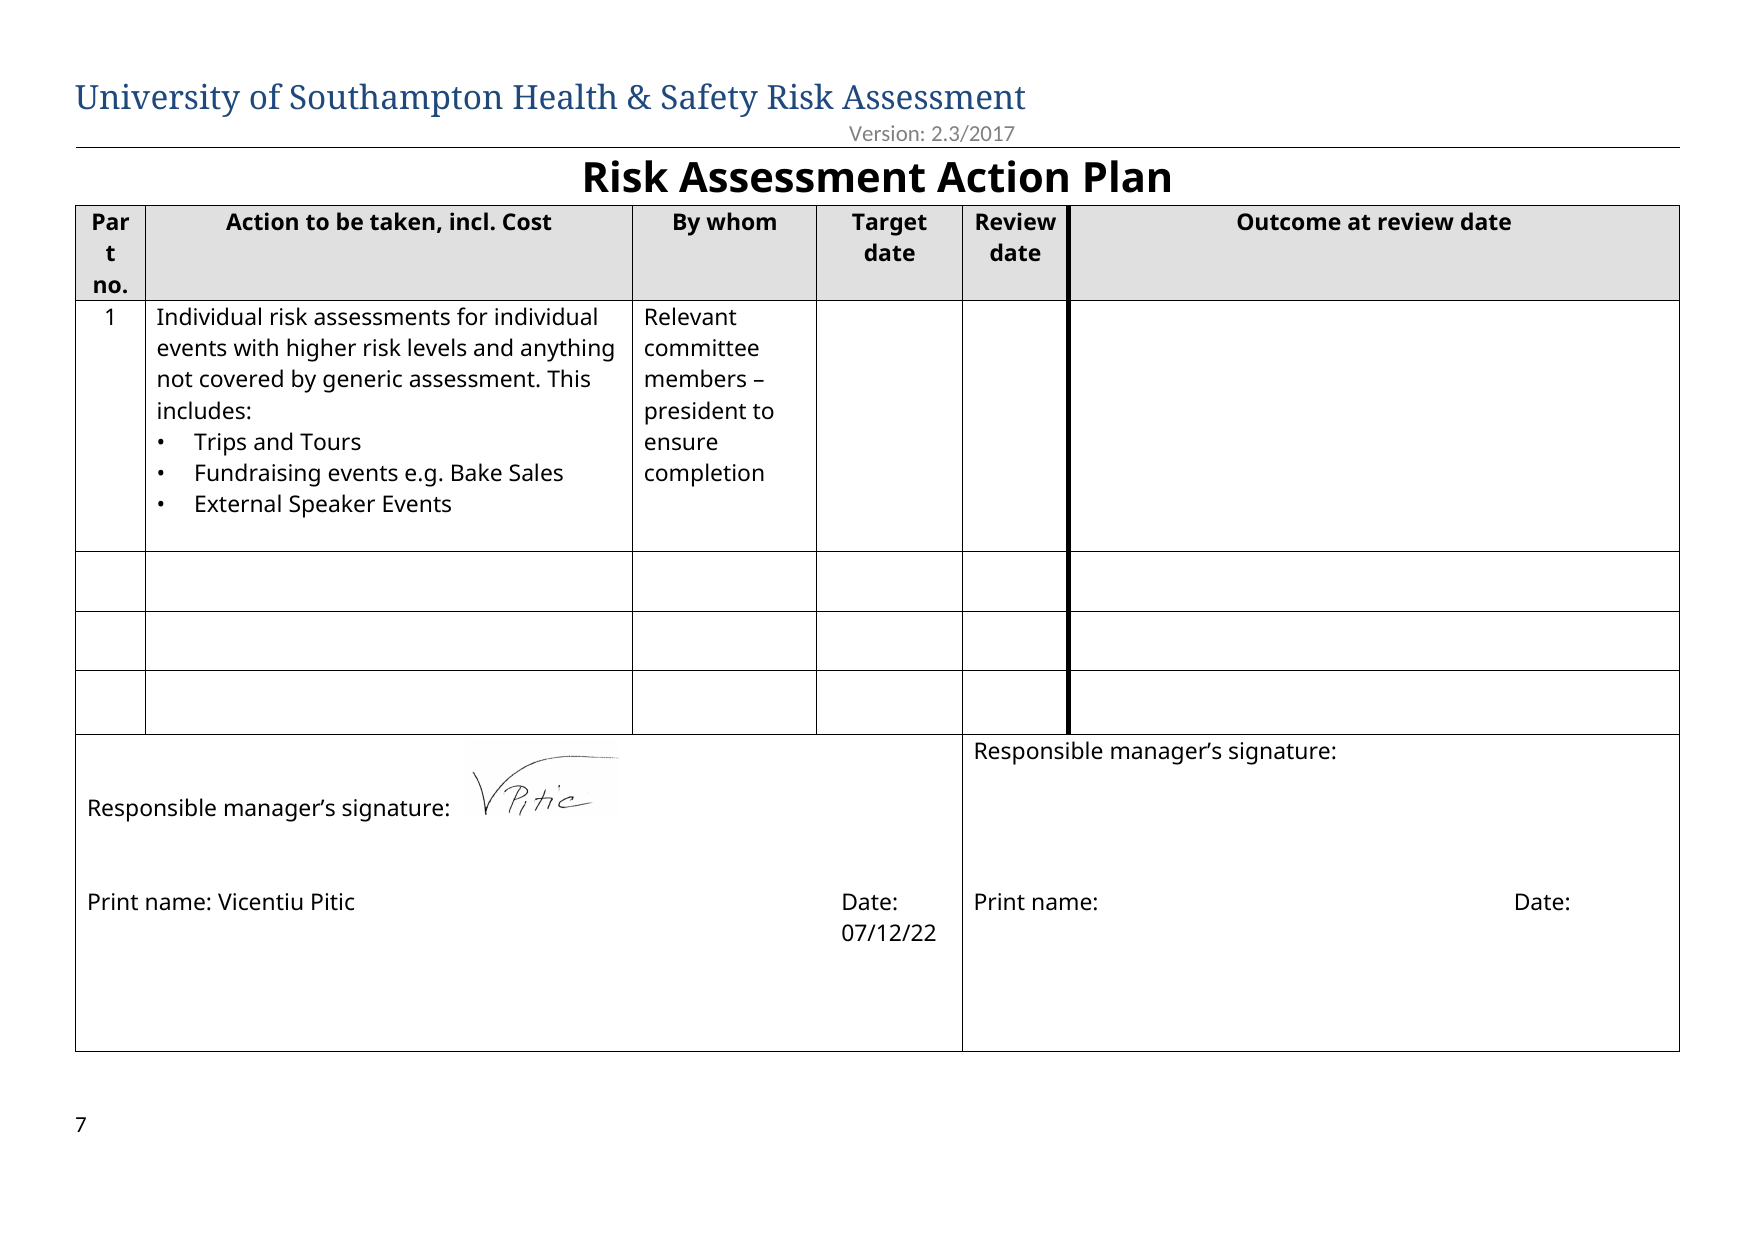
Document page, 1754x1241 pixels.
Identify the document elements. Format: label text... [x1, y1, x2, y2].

table_cell [817, 612, 962, 670]
table_cell [76, 671, 145, 734]
table_cell [1071, 671, 1679, 734]
table_cell [76, 552, 145, 611]
table_cell Date: [1502, 886, 1679, 1051]
table_cell [1071, 612, 1679, 670]
table_cell Print name: Vicentiu Pitic [76, 886, 830, 1051]
table_cell Print name: [963, 886, 1502, 1051]
table_cell [633, 671, 816, 734]
table_cell Responsible manager’s signature: [963, 735, 1679, 886]
table_cell [817, 552, 962, 611]
table_cell [817, 671, 962, 734]
table_cell [146, 612, 632, 670]
table_cell [633, 552, 816, 611]
table_cell Responsible manager’s signature: [76, 735, 962, 886]
table_cell By whom [633, 206, 816, 300]
table_cell [817, 301, 962, 551]
table_cell [963, 552, 1066, 611]
table_cell [963, 301, 1066, 551]
table_cell [1071, 301, 1679, 551]
table_cell Risk Assessment Action Plan [76, 148, 1679, 205]
table_cell [963, 612, 1066, 670]
table_cell Date: 07/12/22 [830, 886, 962, 1051]
table_cell [76, 612, 145, 670]
table_cell 1 [76, 301, 145, 551]
table_cell Target date [817, 206, 962, 300]
table_cell [1071, 552, 1679, 611]
table_cell Relevant committee members – president to ensure completion [633, 301, 816, 551]
table_cell [963, 671, 1066, 734]
table_cell Individual risk assessments for individual events with higher risk levels and anything not covered by generic assessment. This includes: Trips and Tours Fundraising events e.g. Bake Sales External Speaker Events [146, 301, 632, 551]
table_cell Review date [963, 206, 1066, 300]
table_cell [633, 612, 816, 670]
table_cell [146, 671, 632, 734]
table_cell Part no. [76, 206, 145, 300]
table_cell Outcome at review date [1071, 206, 1679, 300]
table_cell [146, 552, 632, 611]
table_cell Action to be taken, incl. Cost [146, 206, 632, 300]
